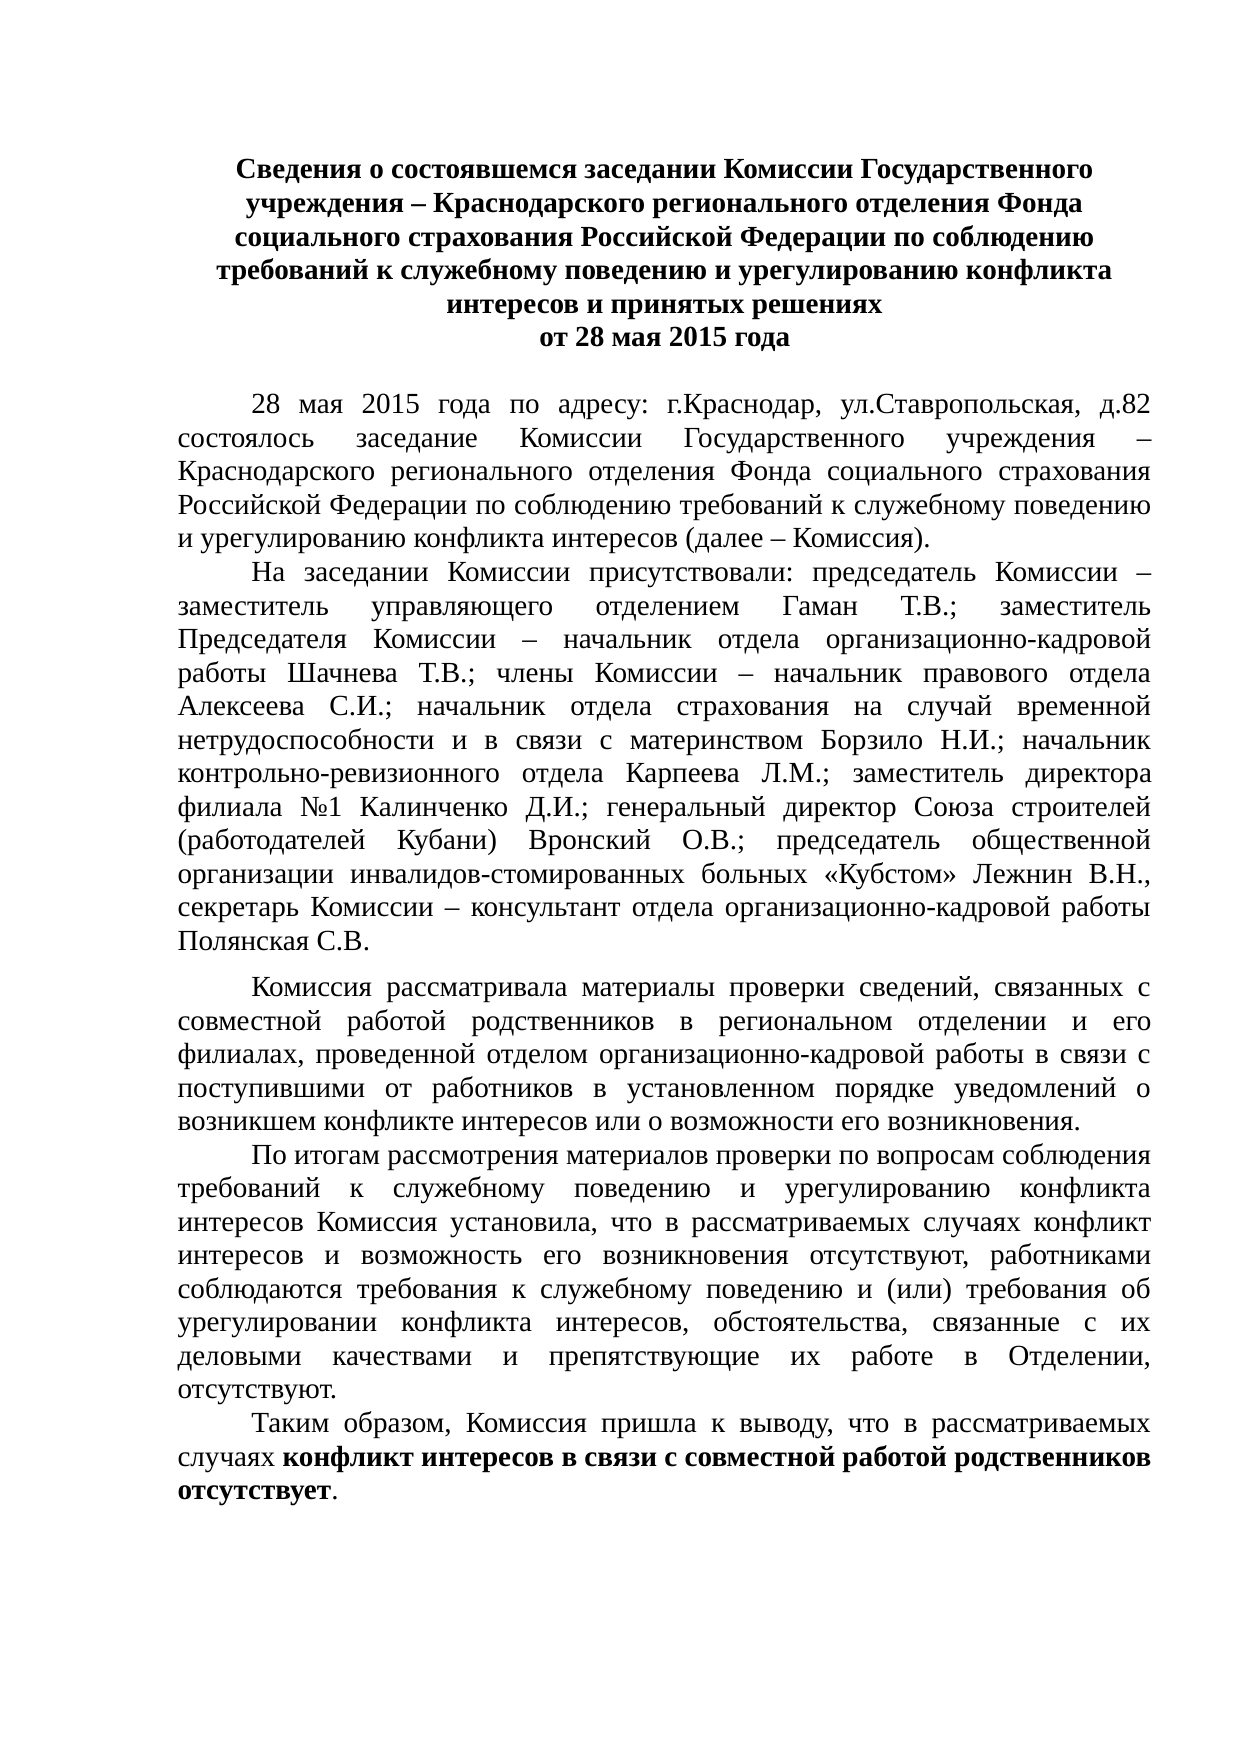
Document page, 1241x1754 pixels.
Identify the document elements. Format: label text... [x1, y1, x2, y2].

text от 28 мая 2015 года [177, 319, 1152, 353]
text Комиссия рассматривала материалы проверки сведений, связанных с совместной работой родственников в региональном отделении и его филиалах, проведенной отделом организационно-кадровой работы в связи с поступившими от работников в установленном порядке уведомлений о возникшем конфликте интересов или о возможности его возникновения. [177, 969, 1152, 1137]
text Таким образом, Комиссия пришла к выводу, что в рассматриваемых случаях конфликт интересов в связи с совместной работой родственников отсутствует. [177, 1405, 1152, 1506]
text По итогам рассмотрения материалов проверки по вопросам соблюдения требований к служебному поведению и урегулированию конфликта интересов Комиссия установила, что в рассматриваемых случаях конфликт интересов и возможность его возникновения отсутствуют, работниками соблюдаются требования к служебному поведению и (или) требования об урегулировании конфликта интересов, обстоятельства, связанные с их деловыми качествами и препятствующие их работе в Отделении, отсутствуют. [177, 1137, 1152, 1405]
text 28 мая 2015 года по адресу: г.Краснодар, ул.Ставропольская, д.82 состоялось заседание Комиссии Государственного учреждения – Краснодарского регионального отделения Фонда социального страхования Российской Федерации по соблюдению требований к служебному поведению и урегулированию конфликта интересов (далее – Комиссия). [177, 386, 1152, 554]
text На заседании Комиссии присутствовали: председатель Комиссии – заместитель управляющего отделением Гаман Т.В.; заместитель Председателя Комиссии – начальник отдела организационно-кадровой работы Шачнева Т.В.; члены Комиссии – начальник правового отдела Алексеева С.И.; начальник отдела страхования на случай временной нетрудоспособности и в связи с материнством Борзило Н.И.; начальник контрольно-ревизионного отдела Карпеева Л.М.; заместитель директора филиала №1 Калинченко Д.И.; генеральный директор Союза строителей (работодателей Кубани) Вронский О.В.; председатель общественной организации инвалидов-стомированных больных «Кубстом» Лежнин В.Н., секретарь Комиссии – консультант отдела организационно-кадровой работы Полянская С.В. [177, 554, 1152, 957]
text Сведения о состоявшемся заседании Комиссии Государственного учреждения – Краснодарского регионального отделения Фонда социального страхования Российской Федерации по соблюдению требований к служебному поведению и урегулированию конфликта интересов и принятых решениях [177, 152, 1152, 319]
